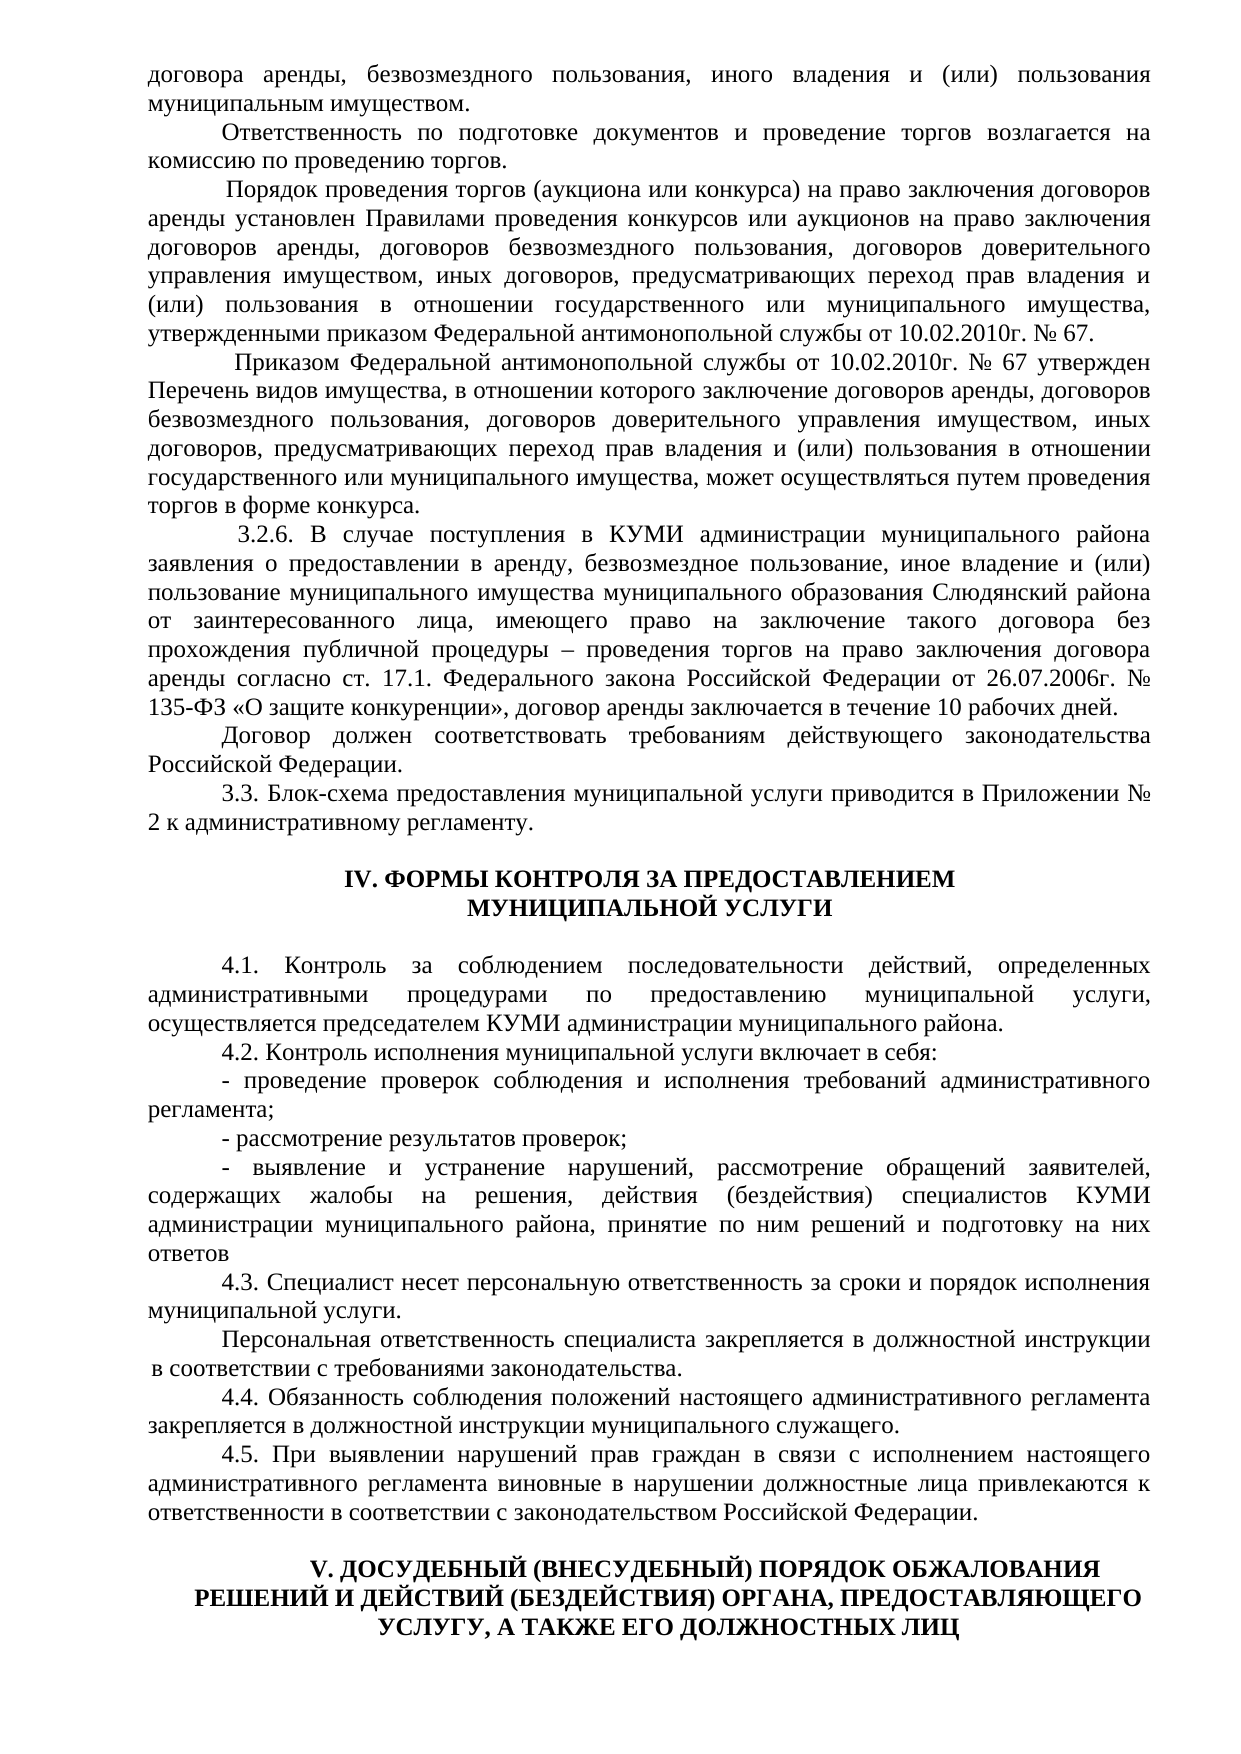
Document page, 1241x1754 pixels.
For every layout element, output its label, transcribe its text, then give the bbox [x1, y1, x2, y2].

text 4.3. Специалист несет персональную ответственность за сроки и порядок исполнения муниципальной услуги. [148, 1267, 1152, 1324]
text - рассмотрение результатов проверок; [148, 1123, 1152, 1152]
text Приказом Федеральной антимонопольной службы от 10.02.2010г. № 67 утвержден Перечень видов имущества, в отношении которого заключение договоров аренды, договоров безвозмездного пользования, договоров доверительного управления имуществом, иных договоров, предусматривающих переход прав владения и (или) пользования в отношении государственного или муниципального имущества, может осуществляться путем проведения торгов в форме конкурса. [148, 347, 1152, 519]
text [148, 59, 1152, 117]
text - проведение проверок соблюдения и исполнения требований административного регламента; [148, 1065, 1152, 1123]
text 4.1. Контроль за соблюдением последовательности действий, определенных административными процедурами по предоставлению муниципальной услуги, осуществляется председателем КУМИ администрации муниципального района. [148, 950, 1152, 1037]
text 4.2. Контроль исполнения муниципальной услуги включает в себя: [148, 1037, 1152, 1065]
text 3.2.6. В случае поступления в КУМИ администрации муниципального района заявления о предоставлении в аренду, безвозмездное пользование, иное владение и (или) пользование муниципального имущества муниципального образования Слюдянский района от заинтересованного лица, имеющего право на заключение такого договора без прохождения публичной процедуры – проведения торгов на право заключения договора аренды согласно ст. 17.1. Федерального закона Российской Федерации от 26.07.2006г. № 135-ФЗ «О защите конкуренции», договор аренды заключается в течение 10 рабочих дней. [148, 519, 1152, 720]
text 4.5. При выявлении нарушений прав граждан в связи с исполнением настоящего административного регламента виновные в нарушении должностные лица привлекаются к ответственности в соответствии с законодательством Российской Федерации. [148, 1439, 1152, 1525]
text Персональная ответственность специалиста закрепляется в должностной инструкции в соответствии с требованиями законодательства. [151, 1324, 1152, 1382]
text V. ДОСУДЕБНЫЙ (ВНЕСУДЕБНЫЙ) ПОРЯДОК ОБЖАЛОВАНИЯ РЕШЕНИЙ И ДЕЙСТВИЙ (БЕЗДЕЙСТВИЯ) ОРГАНА, ПРЕДОСТАВЛЯЮЩЕГО УСЛУГУ, А ТАКЖЕ ЕГО ДОЛЖНОСТНЫХ ЛИЦ [185, 1554, 1152, 1640]
text IV. ФОРМЫ КОНТРОЛЯ ЗА ПРЕДОСТАВЛЕНИЕМ [148, 864, 1152, 893]
text Договор должен соответствовать требованиям действующего законодательства Российской Федерации. [148, 720, 1152, 778]
text - выявление и устранение нарушений, рассмотрение обращений заявителей, содержащих жалобы на решения, действия (бездействия) специалистов КУМИ администрации муниципального района, принятие по ним решений и подготовку на них ответов [148, 1152, 1152, 1267]
text Порядок проведения торгов (аукциона или конкурса) на право заключения договоров аренды установлен Правилами проведения конкурсов или аукционов на право заключения договоров аренды, договоров безвозмездного пользования, договоров доверительного управления имуществом, иных договоров, предусматривающих переход прав владения и (или) пользования в отношении государственного или муниципального имущества, утвержденными приказом Федеральной антимонопольной службы от 10.02.2010г. № 67. [148, 174, 1152, 347]
text 4.4. Обязанность соблюдения положений настоящего административного регламента закрепляется в должностной инструкции муниципального служащего. [148, 1382, 1152, 1439]
text МУНИЦИПАЛЬНОЙ УСЛУГИ [148, 893, 1152, 922]
text 3.3. Блок-схема предоставления муниципальной услуги приводится в Приложении № 2 к административному регламенту. [148, 778, 1152, 835]
text Ответственность по подготовке документов и проведение торгов возлагается на комиссию по проведению торгов. [148, 117, 1152, 174]
